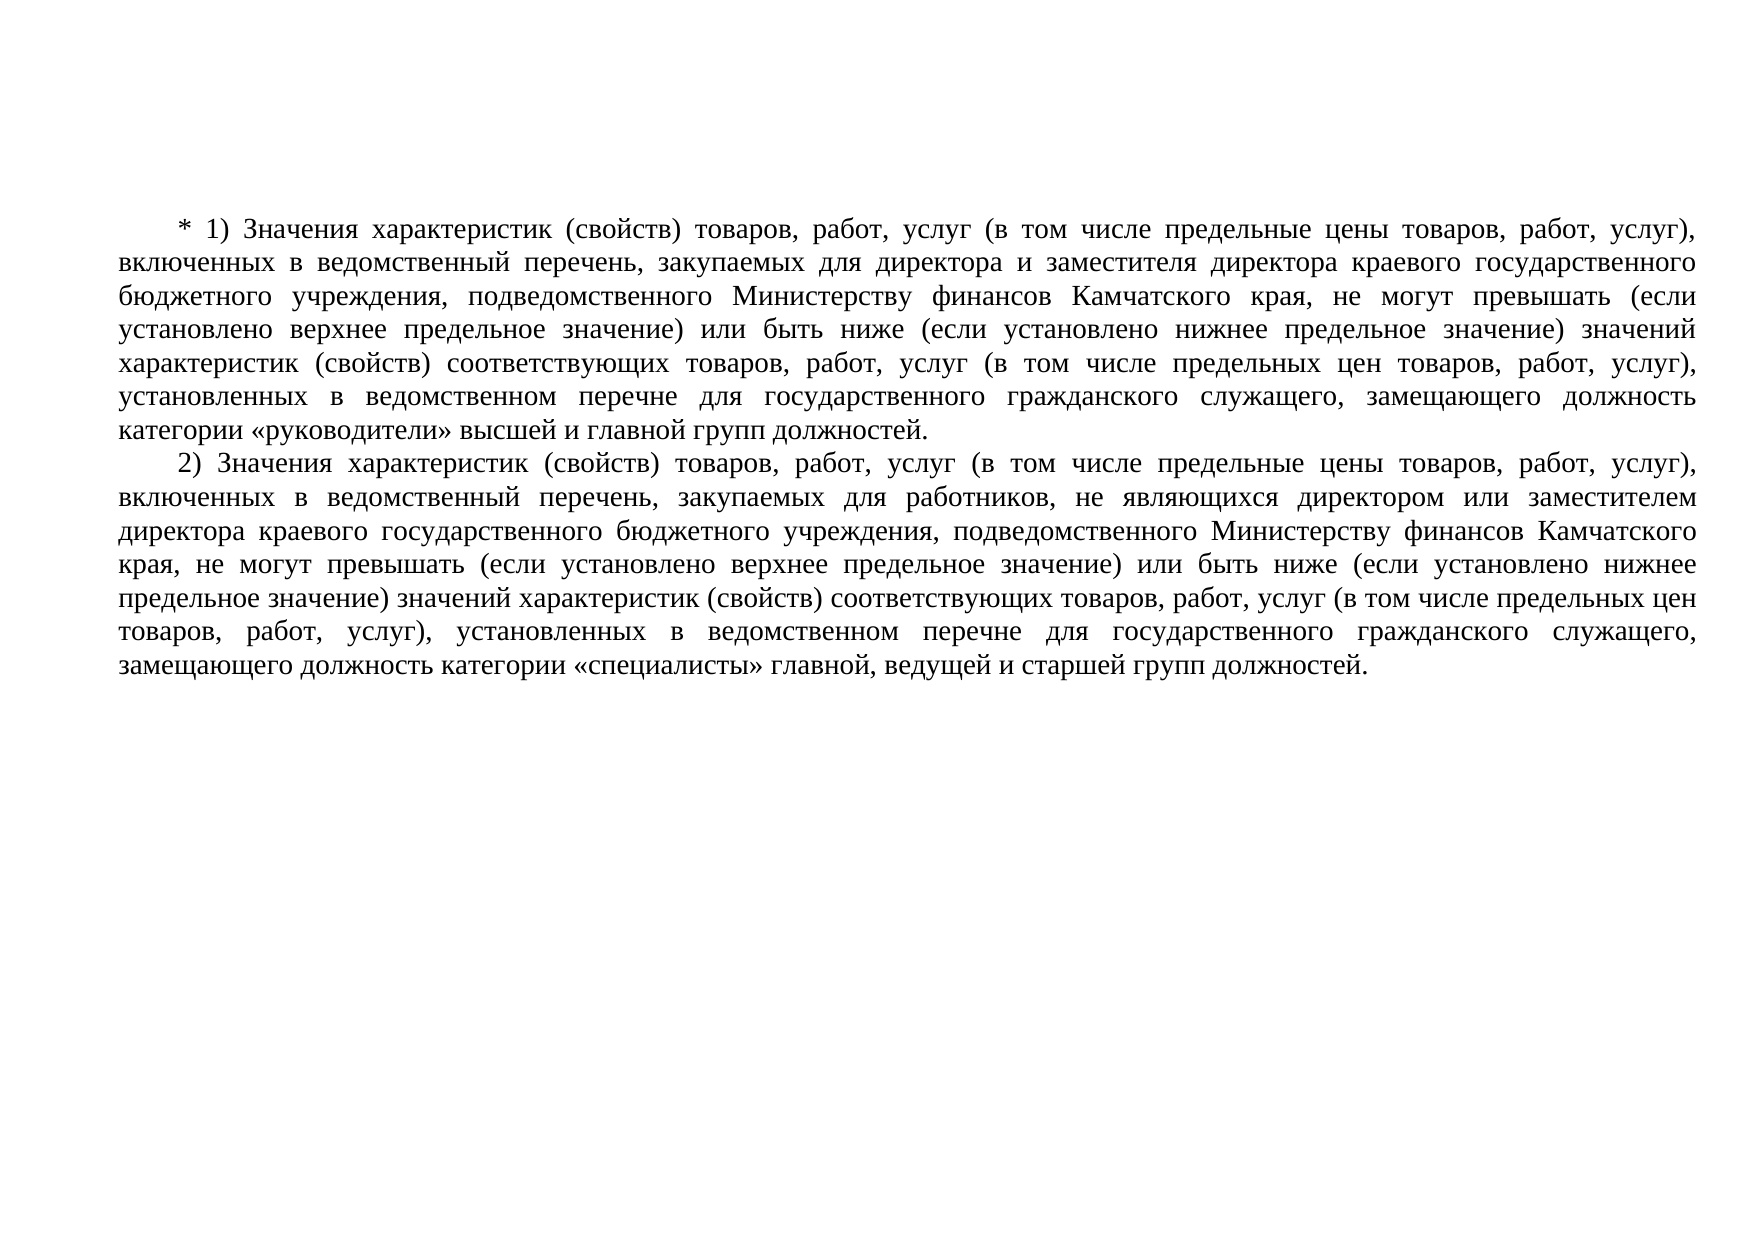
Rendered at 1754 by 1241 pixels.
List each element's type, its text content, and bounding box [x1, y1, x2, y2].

text * 1) Значения характеристик (свойств) товаров, работ, услуг (в том числе предельные цены товаров, работ, услуг), включенных в ведомственный перечень, закупаемых для директора и заместителя директора краевого государственного бюджетного учреждения, подведомственного Министерству финансов Камчатского края, не могут превышать (если установлено верхнее предельное значение) или быть ниже (если установлено нижнее предельное значение) значений характеристик (свойств) соответствующих товаров, работ, услуг (в том числе предельных цен товаров, работ, услуг), установленных в ведомственном перечне для государственного гражданского служащего, замещающего должность категории «руководители» высшей и главной групп должностей. [118, 211, 1698, 446]
text 2) Значения характеристик (свойств) товаров, работ, услуг (в том числе предельные цены товаров, работ, услуг), включенных в ведомственный перечень, закупаемых для работников, не являющихся директором или заместителем директора краевого государственного бюджетного учреждения, подведомственного Министерству финансов Камчатского края, не могут превышать (если установлено верхнее предельное значение) или быть ниже (если установлено нижнее предельное значение) значений характеристик (свойств) соответствующих товаров, работ, услуг (в том числе предельных цен товаров, работ, услуг), установленных в ведомственном перечне для государственного гражданского служащего, замещающего должность категории «специалисты» главной, ведущей и старшей групп должностей. [118, 446, 1698, 680]
